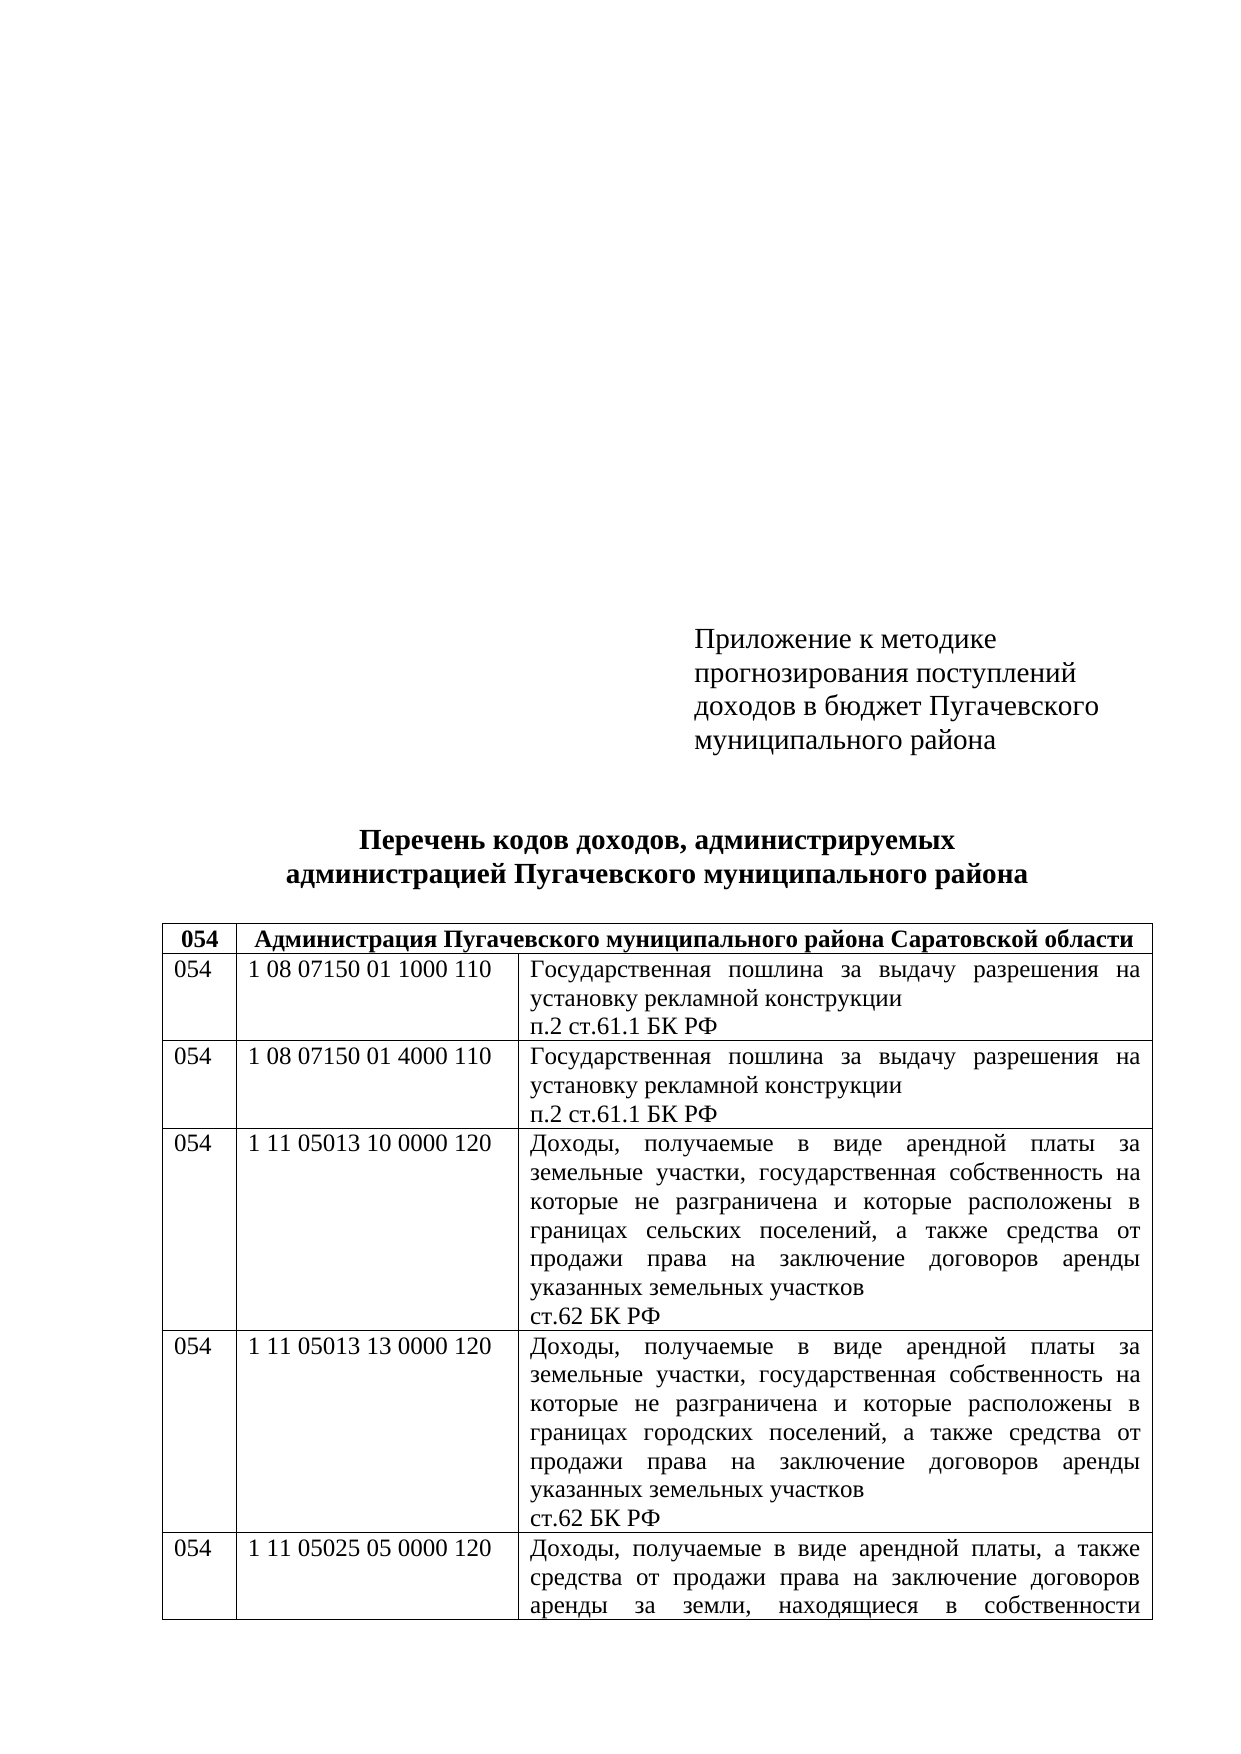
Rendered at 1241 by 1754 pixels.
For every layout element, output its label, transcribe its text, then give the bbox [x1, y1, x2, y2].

table_cell 054 [163, 954, 236, 1040]
text доходов в бюджет Пугачевского [694, 688, 1152, 722]
text Перечень кодов доходов, администрируемых [162, 822, 1152, 856]
table_cell 1 11 05013 10 0000 120 [237, 1129, 518, 1330]
text муниципального района [694, 722, 1152, 755]
text прогнозирования поступлений [694, 655, 1152, 688]
table_cell 1 08 07150 01 4000 110 [237, 1041, 518, 1127]
table_header Администрация Пугачевского муниципального района Саратовской области [237, 924, 1152, 953]
table_header 054 [163, 924, 236, 953]
text Приложение к методике [694, 621, 1152, 655]
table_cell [519, 1533, 1152, 1619]
table_cell 054 [163, 1533, 236, 1619]
table_cell Доходы, получаемые в виде арендной платы за земельные участки, государственная собственность на которые не разграничена и которые расположены в границах городских поселений, а также средства от продажи права на заключение договоров аренды указанных земельных участков ст.62 БК РФ [519, 1331, 1152, 1532]
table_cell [237, 1533, 518, 1619]
table_cell 1 08 07150 01 1000 110 [237, 954, 518, 1040]
table_cell 054 [163, 1331, 236, 1532]
table_cell Государственная пошлина за выдачу разрешения на установку рекламной конструкции п.2 ст.61.1 БК РФ [519, 954, 1152, 1040]
table_cell 1 11 05013 13 0000 120 [237, 1331, 518, 1532]
table_cell 054 [163, 1129, 236, 1330]
table_cell Доходы, получаемые в виде арендной платы за земельные участки, государственная собственность на которые не разграничена и которые расположены в границах сельских поселений, а также средства от продажи права на заключение договоров аренды указанных земельных участков ст.62 БК РФ [519, 1129, 1152, 1330]
table_cell 054 [163, 1041, 236, 1127]
text администрацией Пугачевского муниципального района [162, 856, 1152, 889]
table_cell Государственная пошлина за выдачу разрешения на установку рекламной конструкции п.2 ст.61.1 БК РФ [519, 1041, 1152, 1127]
